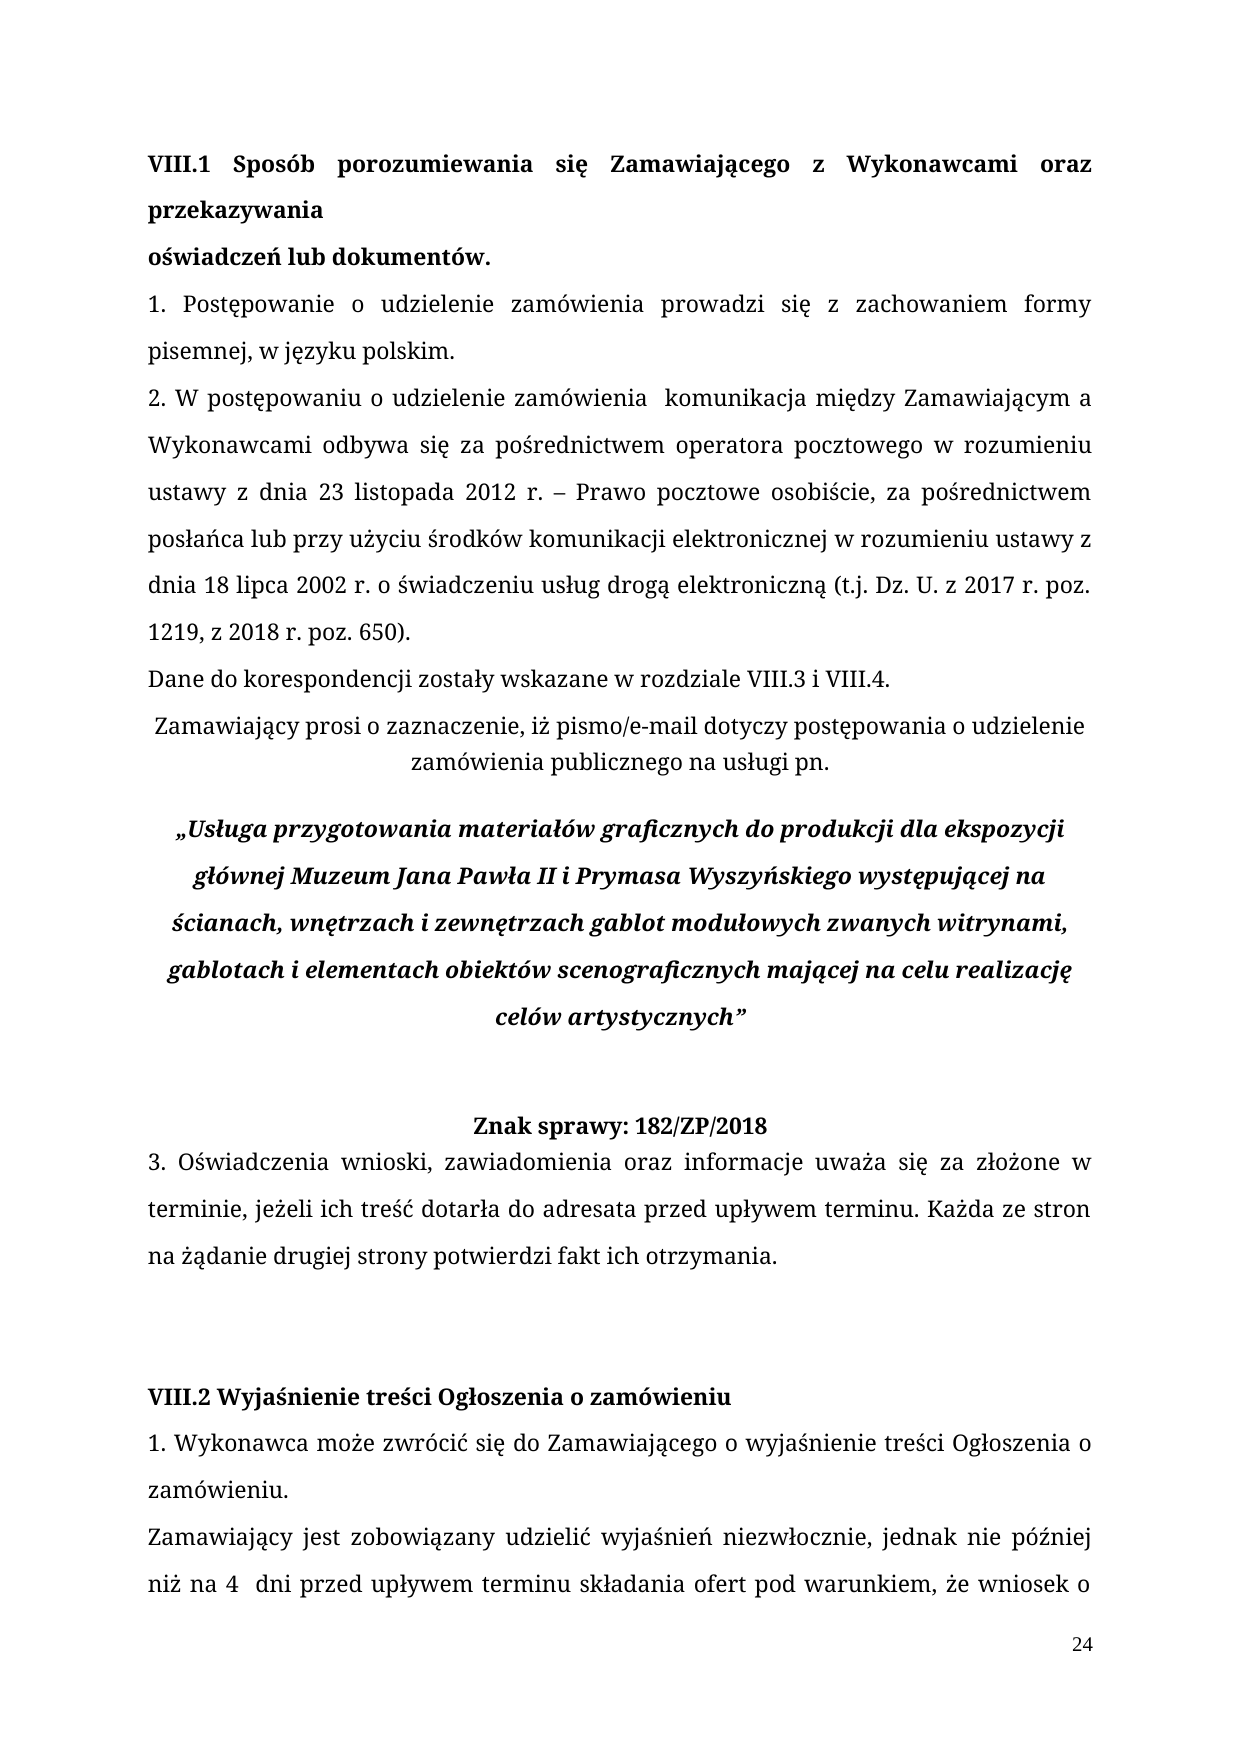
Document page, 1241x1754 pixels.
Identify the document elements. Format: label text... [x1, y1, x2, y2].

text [148, 1521, 1093, 1599]
text „Usługa przygotowania materiałów graficznych do produkcji dla ekspozycji głównej Muzeum Jana Pawła II i Prymasa Wyszyńskiego występującej na ścianach, wnętrzach i zewnętrzach gablot modułowych zwanych witrynami, gablotach i elementach obiektów scenograficznych mającej na celu realizację celów artystycznych” [148, 813, 1093, 1032]
text 2. W postępowaniu o udzielenie zamówienia komunikacja między Zamawiającym a Wykonawcami odbywa się za pośrednictwem operatora pocztowego w rozumieniu ustawy z dnia 23 listopada 2012 r. – Prawo pocztowe osobiście, za pośrednictwem posłańca lub przy użyciu środków komunikacji elektronicznej w rozumieniu ustawy z dnia 18 lipca 2002 r. o świadczeniu usług drogą elektroniczną (t.j. Dz. U. z 2017 r. poz. 1219, z 2018 r. poz. 650). [148, 382, 1093, 648]
text Dane do korespondencji zostały wskazane w rozdziale VIII.3 i VIII.4. [148, 663, 1093, 694]
text 1. Postępowanie o udzielenie zamówienia prowadzi się z zachowaniem formy pisemnej, w języku polskim. [148, 288, 1093, 366]
text Znak sprawy: 182/ZP/2018 [148, 1110, 1093, 1141]
text 1. Wykonawca może zwrócić się do Zamawiającego o wyjaśnienie treści Ogłoszenia o zamówieniu. [148, 1427, 1093, 1505]
text 3. Oświadczenia wnioski, zawiadomienia oraz informacje uważa się za złożone w terminie, jeżeli ich treść dotarła do adresata przed upływem terminu. Każda ze stron na żądanie drugiej strony potwierdzi fakt ich otrzymania. [148, 1146, 1093, 1271]
text VIII.2 Wyjaśnienie treści Ogłoszenia o zamówieniu [148, 1380, 1093, 1412]
text VIII.1 Sposób porozumiewania się Zamawiającego z Wykonawcami oraz przekazywania oświadczeń lub dokumentów. [148, 148, 1093, 273]
text Zamawiający prosi o zaznaczenie, iż pismo/e-mail dotyczy postępowania o udzielenie zamówienia publicznego na usługi pn. [148, 710, 1093, 777]
